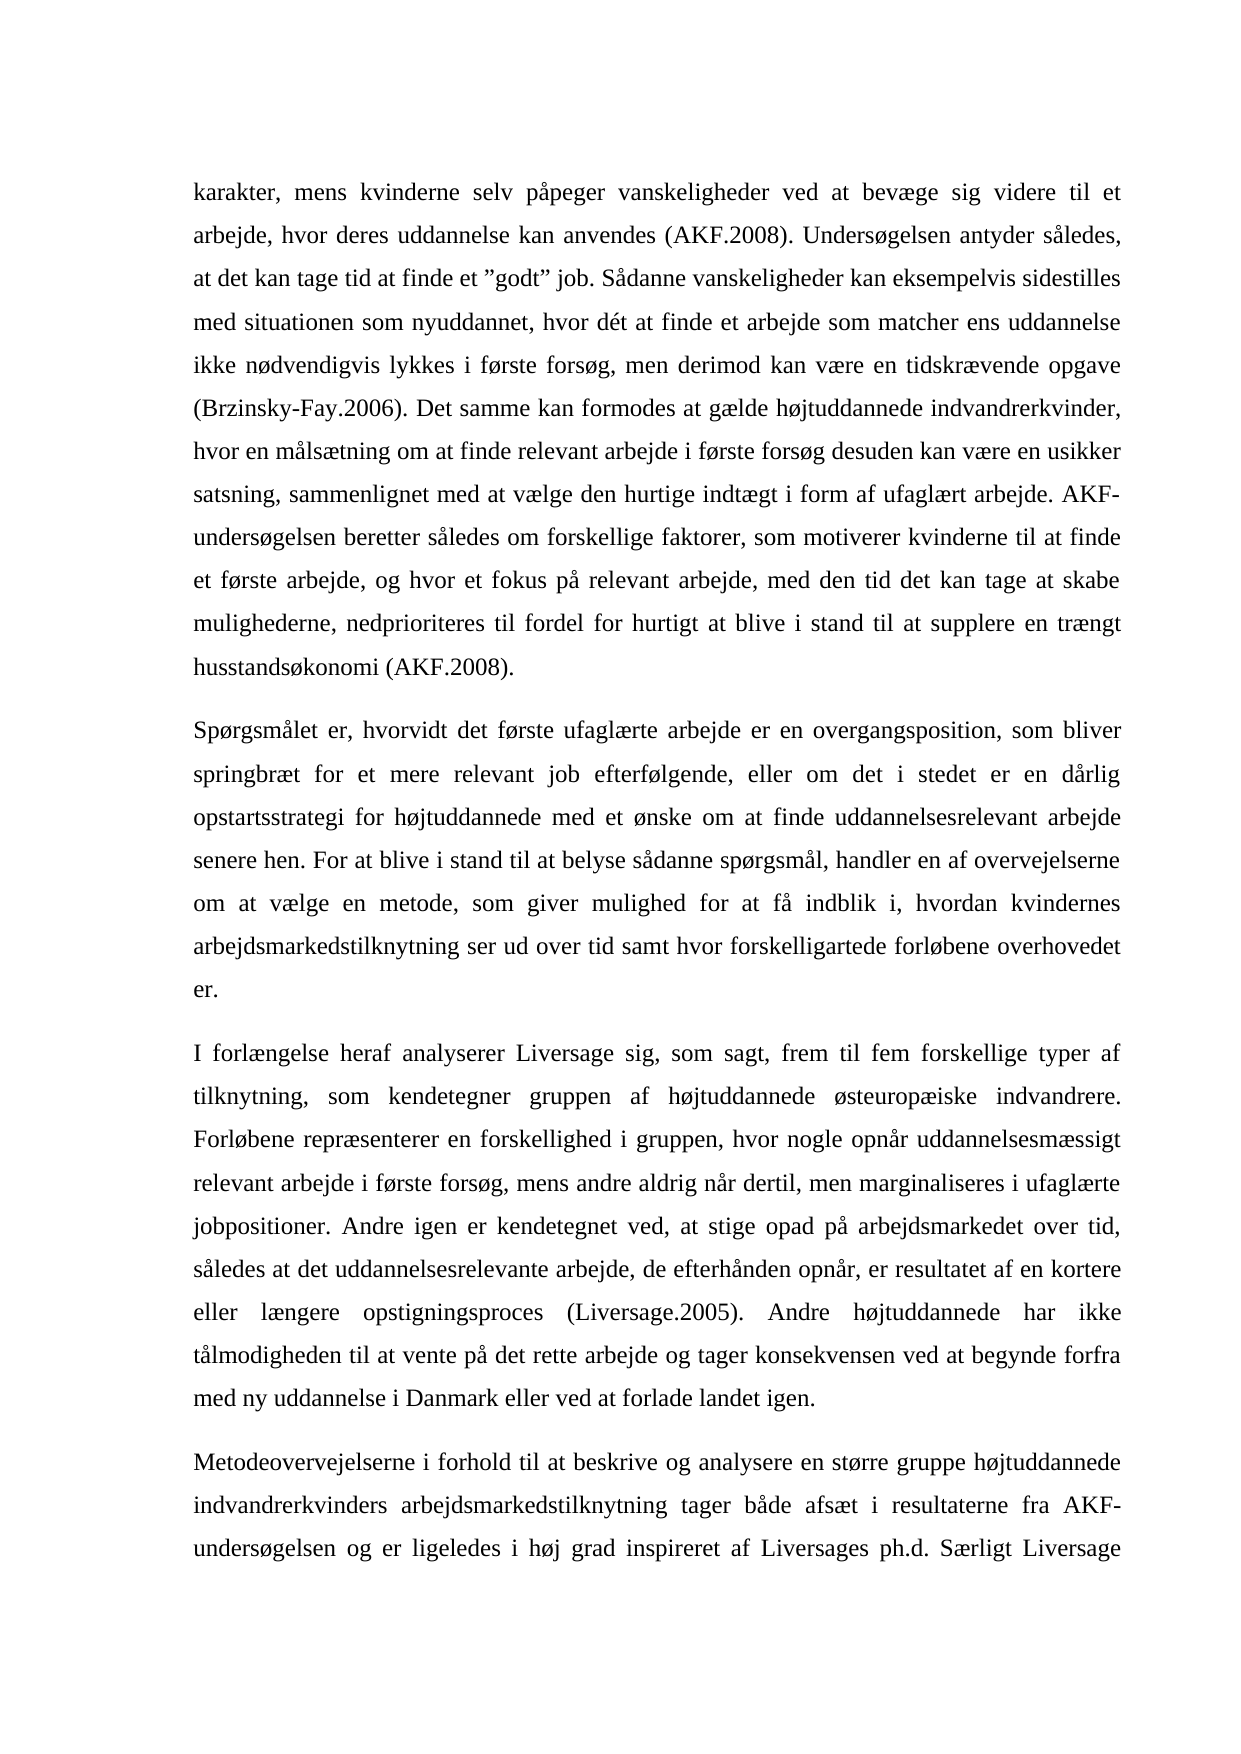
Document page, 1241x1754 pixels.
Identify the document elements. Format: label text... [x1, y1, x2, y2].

text Spørgsmålet er, hvorvidt det første ufaglærte arbejde er en overgangsposition, som bliver springbræt for et mere relevant job efterfølgende, eller om det i stedet er en dårlig opstartsstrategi for højtuddannede med et ønske om at finde uddannelsesrelevant arbejde senere hen. For at blive i stand til at belyse sådanne spørgsmål, handler en af overvejelserne om at vælge en metode, som giver mulighed for at få indblik i, hvordan kvindernes arbejdsmarkedstilknytning ser ud over tid samt hvor forskelligartede forløbene overhovedet er. [193, 716, 1122, 1003]
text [193, 177, 1122, 680]
text I forlængelse heraf analyserer Liversage sig, som sagt, frem til fem forskellige typer af tilknytning, som kendetegner gruppen af højtuddannede østeuropæiske indvandrere. Forløbene repræsenterer en forskellighed i gruppen, hvor nogle opnår uddannelsesmæssigt relevant arbejde i første forsøg, mens andre aldrig når dertil, men marginaliseres i ufaglærte jobpositioner. Andre igen er kendetegnet ved, at stige opad på arbejdsmarkedet over tid, således at det uddannelsesrelevante arbejde, de efterhånden opnår, er resultatet af en kortere eller længere opstigningsproces (Liversage.2005). Andre højtuddannede har ikke tålmodigheden til at vente på det rette arbejde og tager konsekvensen ved at begynde forfra med ny uddannelse i Danmark eller ved at forlade landet igen. [193, 1038, 1122, 1412]
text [193, 1447, 1122, 1562]
